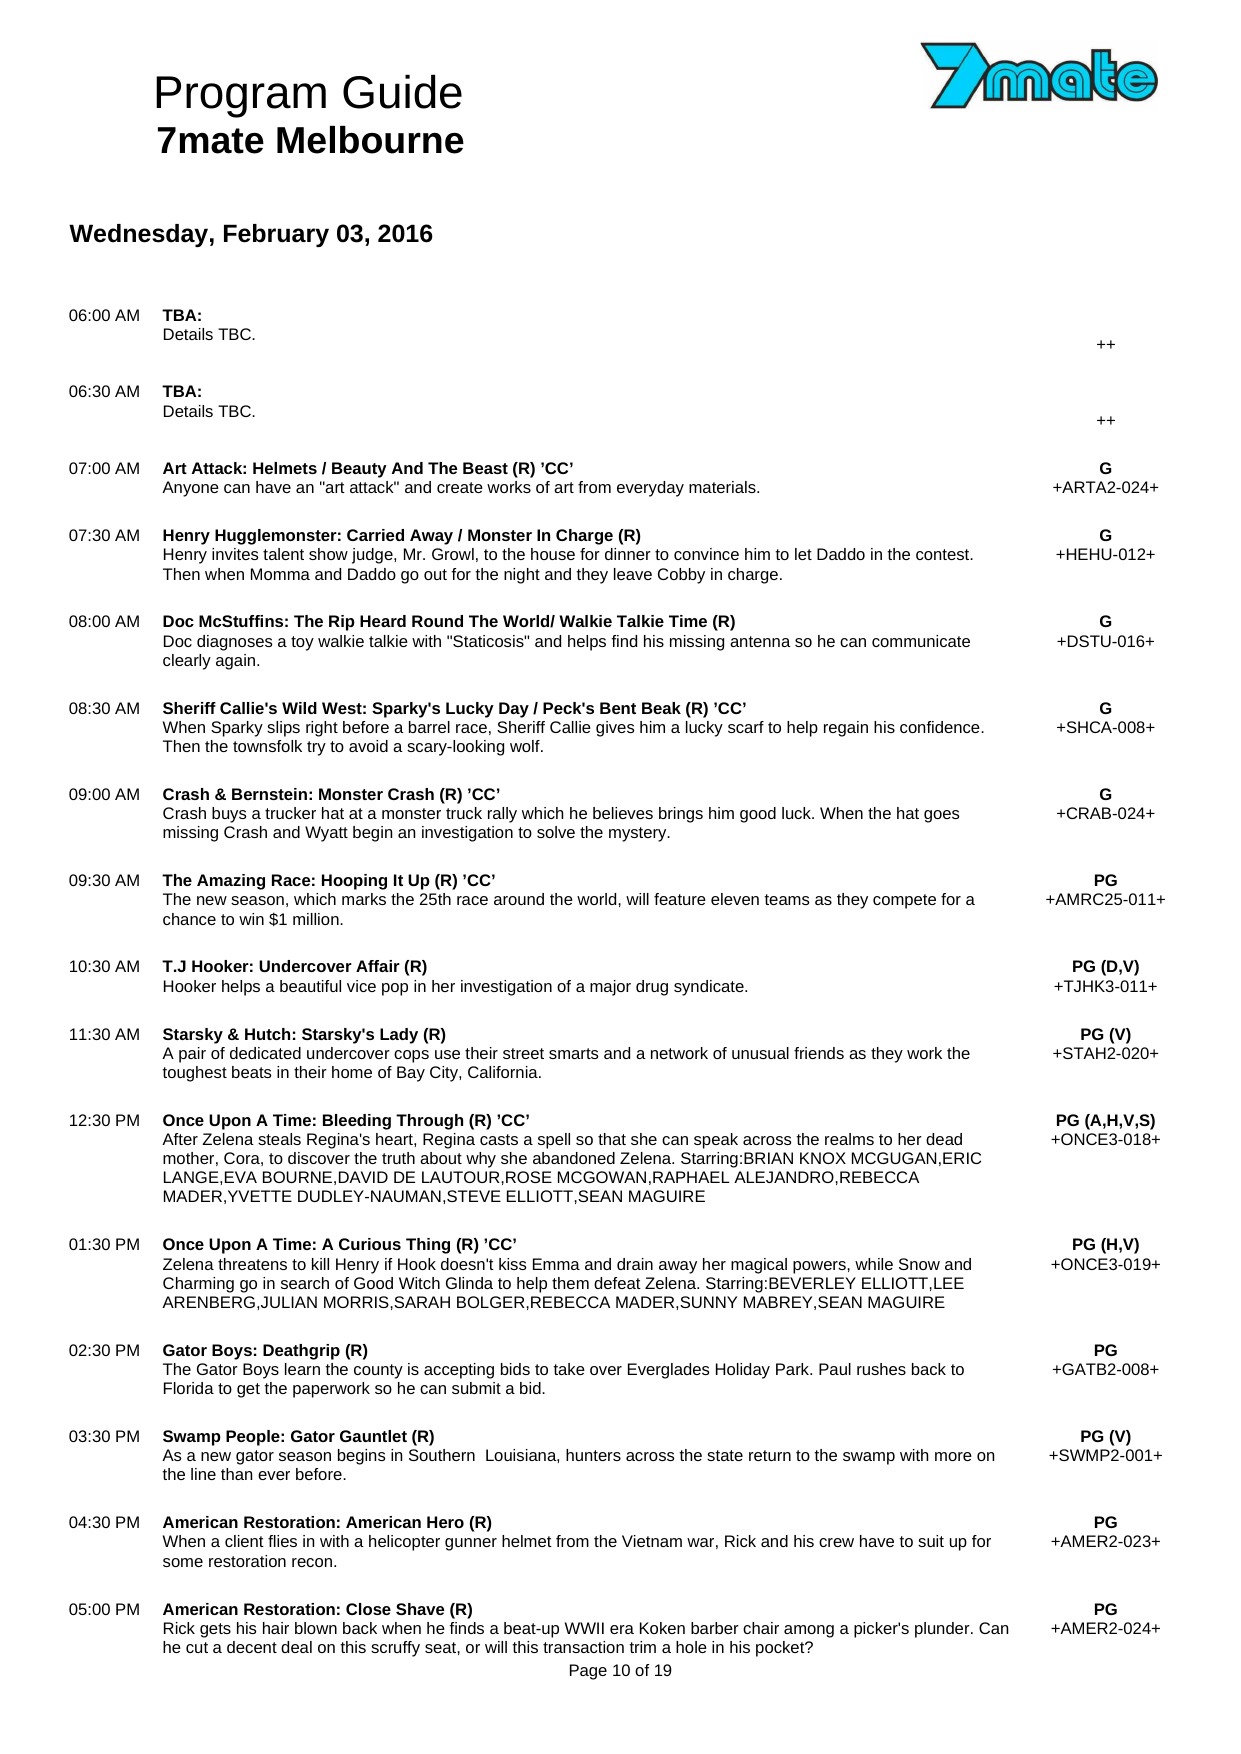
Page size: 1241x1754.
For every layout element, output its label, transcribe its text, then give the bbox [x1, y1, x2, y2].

table_header 12:30 PM [51, 1111, 151, 1206]
table_header 07:30 AM [51, 526, 151, 583]
table_header PG +AMER2-023+ [1022, 1513, 1189, 1571]
table_header 09:00 AM [51, 785, 151, 842]
table_header Once Upon A Time: A Curious Thing (R) ’CC’ Zelena threatens to kill Henry if Hook doesn't kiss Emma and drain away her magical powers, while Snow and Charming go in search of Good Witch Glinda to help them defeat Zelena. Starring:BEVERLEY ELLIOTT,LEE ARENBERG,JULIAN MORRIS,SARAH BOLGER,REBECCA MADER,SUNNY MABREY,SEAN MAGUIRE [151, 1235, 1022, 1312]
table_header PG (A,H,V,S) +ONCE3-018+ [1022, 1111, 1189, 1206]
table_header 08:30 AM [51, 699, 151, 756]
table_header 06:30 AM [51, 382, 151, 430]
table_header Gator Boys: Deathgrip (R) The Gator Boys learn the county is accepting bids to take over Everglades Holiday Park. Paul rushes back to Florida to get the paperwork so he can submit a bid. [151, 1341, 1022, 1398]
table_header 09:30 AM [51, 871, 151, 928]
table_header PG +AMRC25-011+ [1022, 871, 1189, 928]
table_header PG (H,V) +ONCE3-019+ [1022, 1235, 1189, 1312]
table_header PG (V) +STAH2-020+ [1022, 1024, 1189, 1082]
table_header 01:30 PM [51, 1235, 151, 1312]
table_header 08:00 AM [51, 612, 151, 670]
table_header American Restoration: Close Shave (R) Rick gets his hair blown back when he finds a beat-up WWII era Koken barber chair among a picker's plunder. Can he cut a decent deal on this scruffy seat, or will this transaction trim a hole in his pocket? [151, 1599, 1022, 1657]
table_header G +DSTU-016+ [1022, 612, 1189, 670]
table_header The Amazing Race: Hooping It Up (R) ’CC’ The new season, which marks the 25th race around the world, will feature eleven teams as they compete for a chance to win $1 million. [151, 871, 1022, 928]
table_header T.J Hooker: Undercover Affair (R) Hooker helps a beautiful vice pop in her investigation of a major drug syndicate. [151, 957, 1022, 996]
table_header 02:30 PM [51, 1341, 151, 1398]
table_header PG (V) +SWMP2-001+ [1022, 1427, 1189, 1484]
table_header Sheriff Callie's Wild West: Sparky's Lucky Day / Peck's Bent Beak (R) ’CC’ When Sparky slips right before a barrel race, Sheriff Callie gives him a lucky scarf to help regain his confidence. Then the townsfolk try to avoid a scary-looking wolf. [151, 699, 1022, 756]
table_header Art Attack: Helmets / Beauty And The Beast (R) ’CC’ Anyone can have an "art attack" and create works of art from everyday materials. [151, 459, 1022, 497]
table_header TBA: Details TBC. [151, 382, 1022, 430]
table_header Starsky & Hutch: Starsky's Lady (R) A pair of dedicated undercover cops use their street smarts and a network of unusual friends as they work the toughest beats in their home of Bay City, California. [151, 1024, 1022, 1082]
table_header 07:00 AM [51, 459, 151, 497]
picture [920, 41, 1159, 109]
table_header TBA: Details TBC. [151, 306, 1022, 353]
table_header ++ [1022, 306, 1189, 353]
table_header PG +AMER2-024+ [1022, 1599, 1189, 1657]
table_header Doc McStuffins: The Rip Heard Round The World/ Walkie Talkie Time (R) Doc diagnoses a toy walkie talkie with "Staticosis" and helps find his missing antenna so he can communicate clearly again. [151, 612, 1022, 670]
table_header 10:30 AM [51, 957, 151, 996]
table_header G +CRAB-024+ [1022, 785, 1189, 842]
table_header PG (D,V) +TJHK3-011+ [1022, 957, 1189, 996]
table_header 04:30 PM [51, 1513, 151, 1571]
table_header American Restoration: American Hero (R) When a client flies in with a helicopter gunner helmet from the Vietnam war, Rick and his crew have to suit up for some restoration recon. [151, 1513, 1022, 1571]
table_header 11:30 AM [51, 1024, 151, 1082]
table_header 06:00 AM [51, 306, 151, 353]
table_header Once Upon A Time: Bleeding Through (R) ’CC’ After Zelena steals Regina's heart, Regina casts a spell so that she can speak across the realms to her dead mother, Cora, to discover the truth about why she abandoned Zelena. Starring:BRIAN KNOX MCGUGAN,ERIC LANGE,EVA BOURNE,DAVID DE LAUTOUR,ROSE MCGOWAN,RAPHAEL ALEJANDRO,REBECCA MADER,YVETTE DUDLEY-NAUMAN,STEVE ELLIOTT,SEAN MAGUIRE [151, 1111, 1022, 1206]
table_header G +ARTA2-024+ [1022, 459, 1189, 497]
table_header 03:30 PM [51, 1427, 151, 1484]
table_header PG +GATB2-008+ [1022, 1341, 1189, 1398]
table_header Henry Hugglemonster: Carried Away / Monster In Charge (R) Henry invites talent show judge, Mr. Growl, to the house for dinner to convince him to let Daddo in the contest. Then when Momma and Daddo go out for the night and they leave Cobby in charge. [151, 526, 1022, 583]
table_header Swamp People: Gator Gauntlet (R) As a new gator season begins in Southern Louisiana, hunters across the state return to the swamp with more on the line than ever before. [151, 1427, 1022, 1484]
text Wednesday, February 03, 2016 [62, 219, 1178, 248]
table_header 05:00 PM [51, 1599, 151, 1657]
table_header ++ [1022, 382, 1189, 430]
table_header G +SHCA-008+ [1022, 699, 1189, 756]
table_header G +HEHU-012+ [1022, 526, 1189, 583]
table_header Crash & Bernstein: Monster Crash (R) ’CC’ Crash buys a trucker hat at a monster truck rally which he believes brings him good luck. When the hat goes missing Crash and Wyatt begin an investigation to solve the mystery. [151, 785, 1022, 842]
